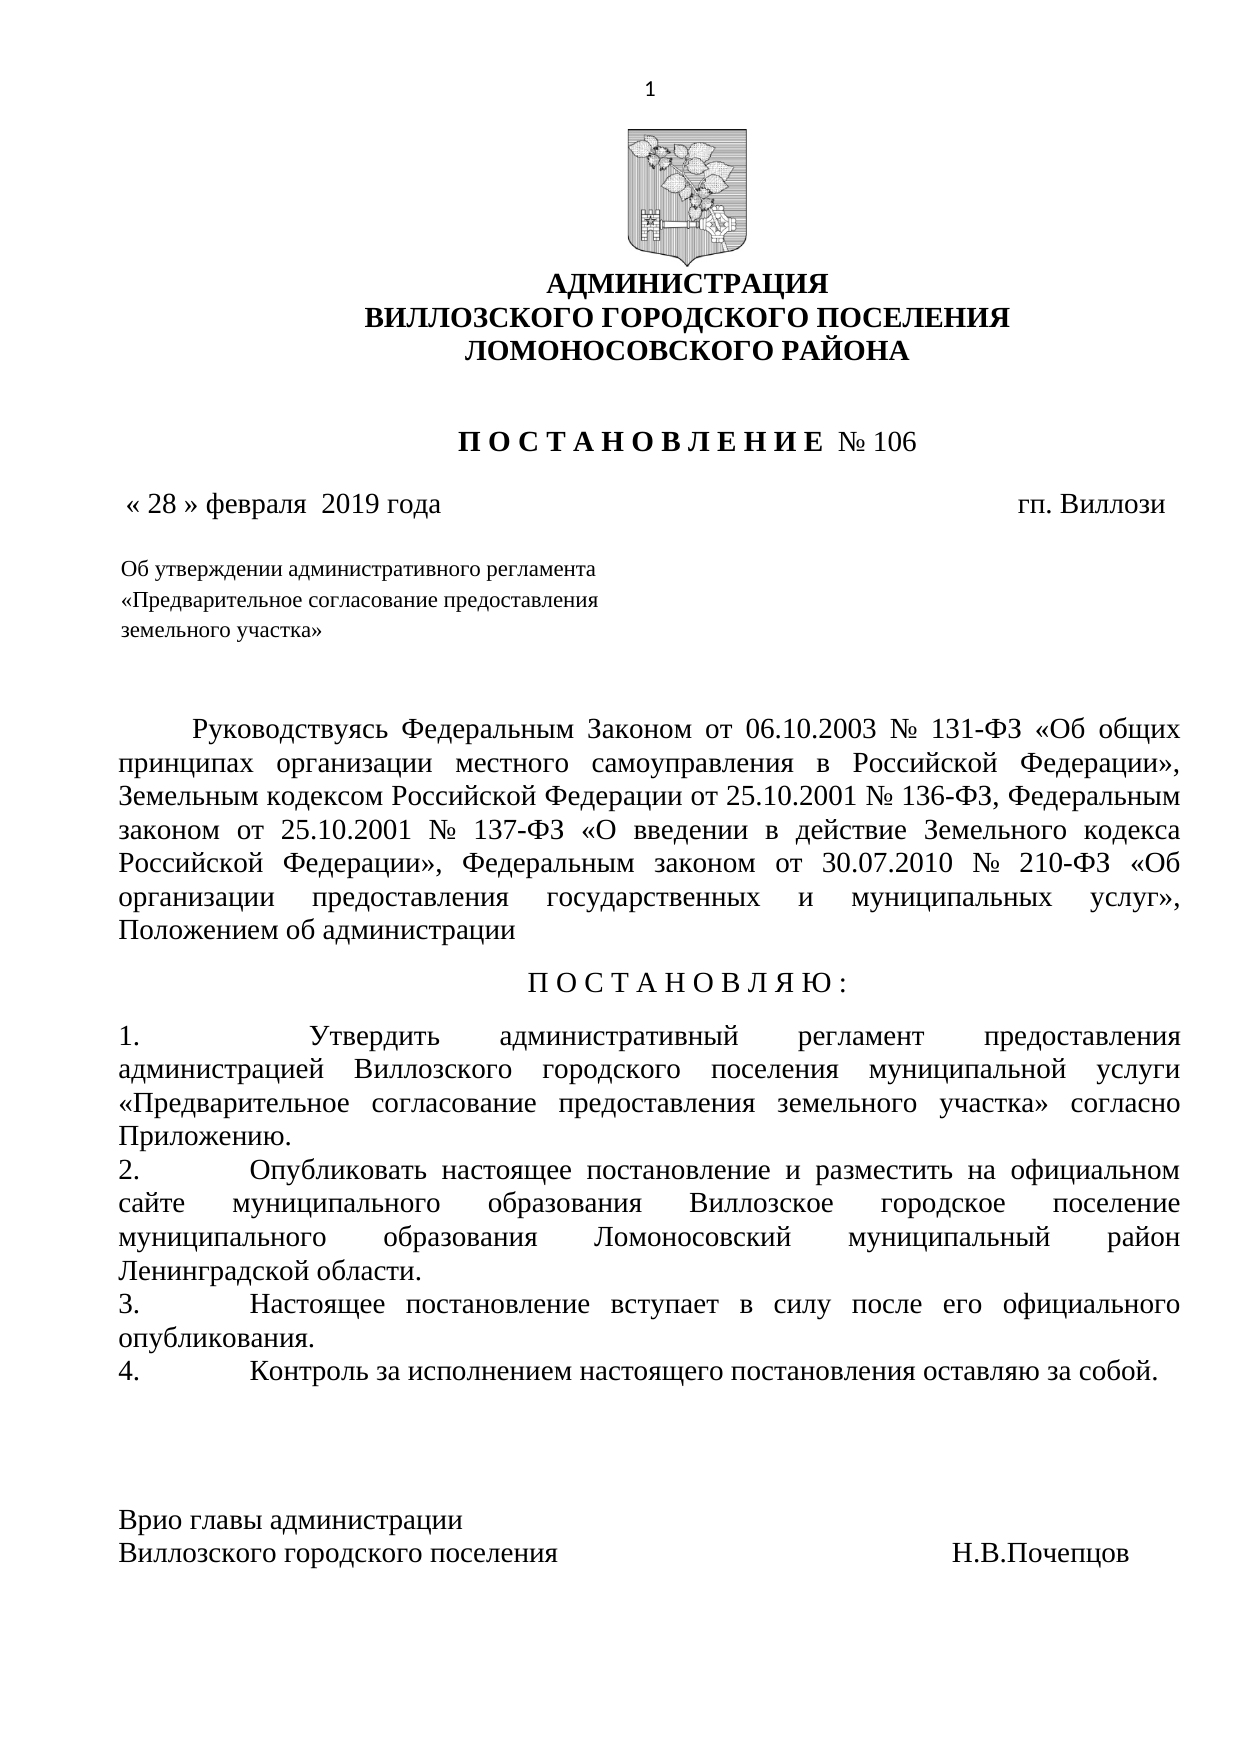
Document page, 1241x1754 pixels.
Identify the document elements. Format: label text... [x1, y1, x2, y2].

text Врио главы администрации [118, 1502, 1181, 1535]
text Руководствуясь Федеральным Законом от 06.10.2003 № 131-ФЗ «Об общих принципах организации местного самоуправления в Российской Федерации», Земельным кодексом Российской Федерации от 25.10.2001 № 136-ФЗ, Федеральным законом от 25.10.2001 № 137-ФЗ «О введении в действие Земельного кодекса Российской Федерации», Федеральным законом от 30.07.2010 № 210-ФЗ «Об организации предоставления государственных и муниципальных услуг», Положением об администрации [118, 711, 1181, 946]
text П О С Т А Н О В Л Е Н И Е № 106 [118, 424, 1181, 458]
text « 28 » февраля 2019 года гп. Виллози [118, 486, 1181, 519]
text ВИЛЛОЗСКОГО ГОРОДСКОГО ПОСЕЛЕНИЯ [118, 300, 1181, 333]
text ЛОМОНОСОВСКОГО РАЙОНА [118, 333, 1181, 367]
text АДМИНИСТРАЦИЯ [118, 266, 1181, 300]
list Опубликовать настоящее постановление и разместить на официальном сайте муниципального образования Виллозское городское поселение муниципального образования Ломоносовский муниципальный район Ленинградской области. [118, 1152, 1181, 1286]
text П О С Т А Н О В Л Я Ю : [118, 965, 1181, 999]
list Утвердить административный регламент предоставления администрацией Виллозского городского поселения муниципальной услуги «Предварительное согласование предоставления земельного участка» согласно Приложению. [118, 1018, 1181, 1152]
list Настоящее постановление вступает в силу после его официального опубликования. [118, 1286, 1181, 1353]
picture [627, 129, 747, 267]
list Контроль за исполнением настоящего постановления оставляю за собой. [118, 1353, 1181, 1387]
text Виллозского городского поселения Н.В.Почепцов [118, 1535, 1181, 1569]
